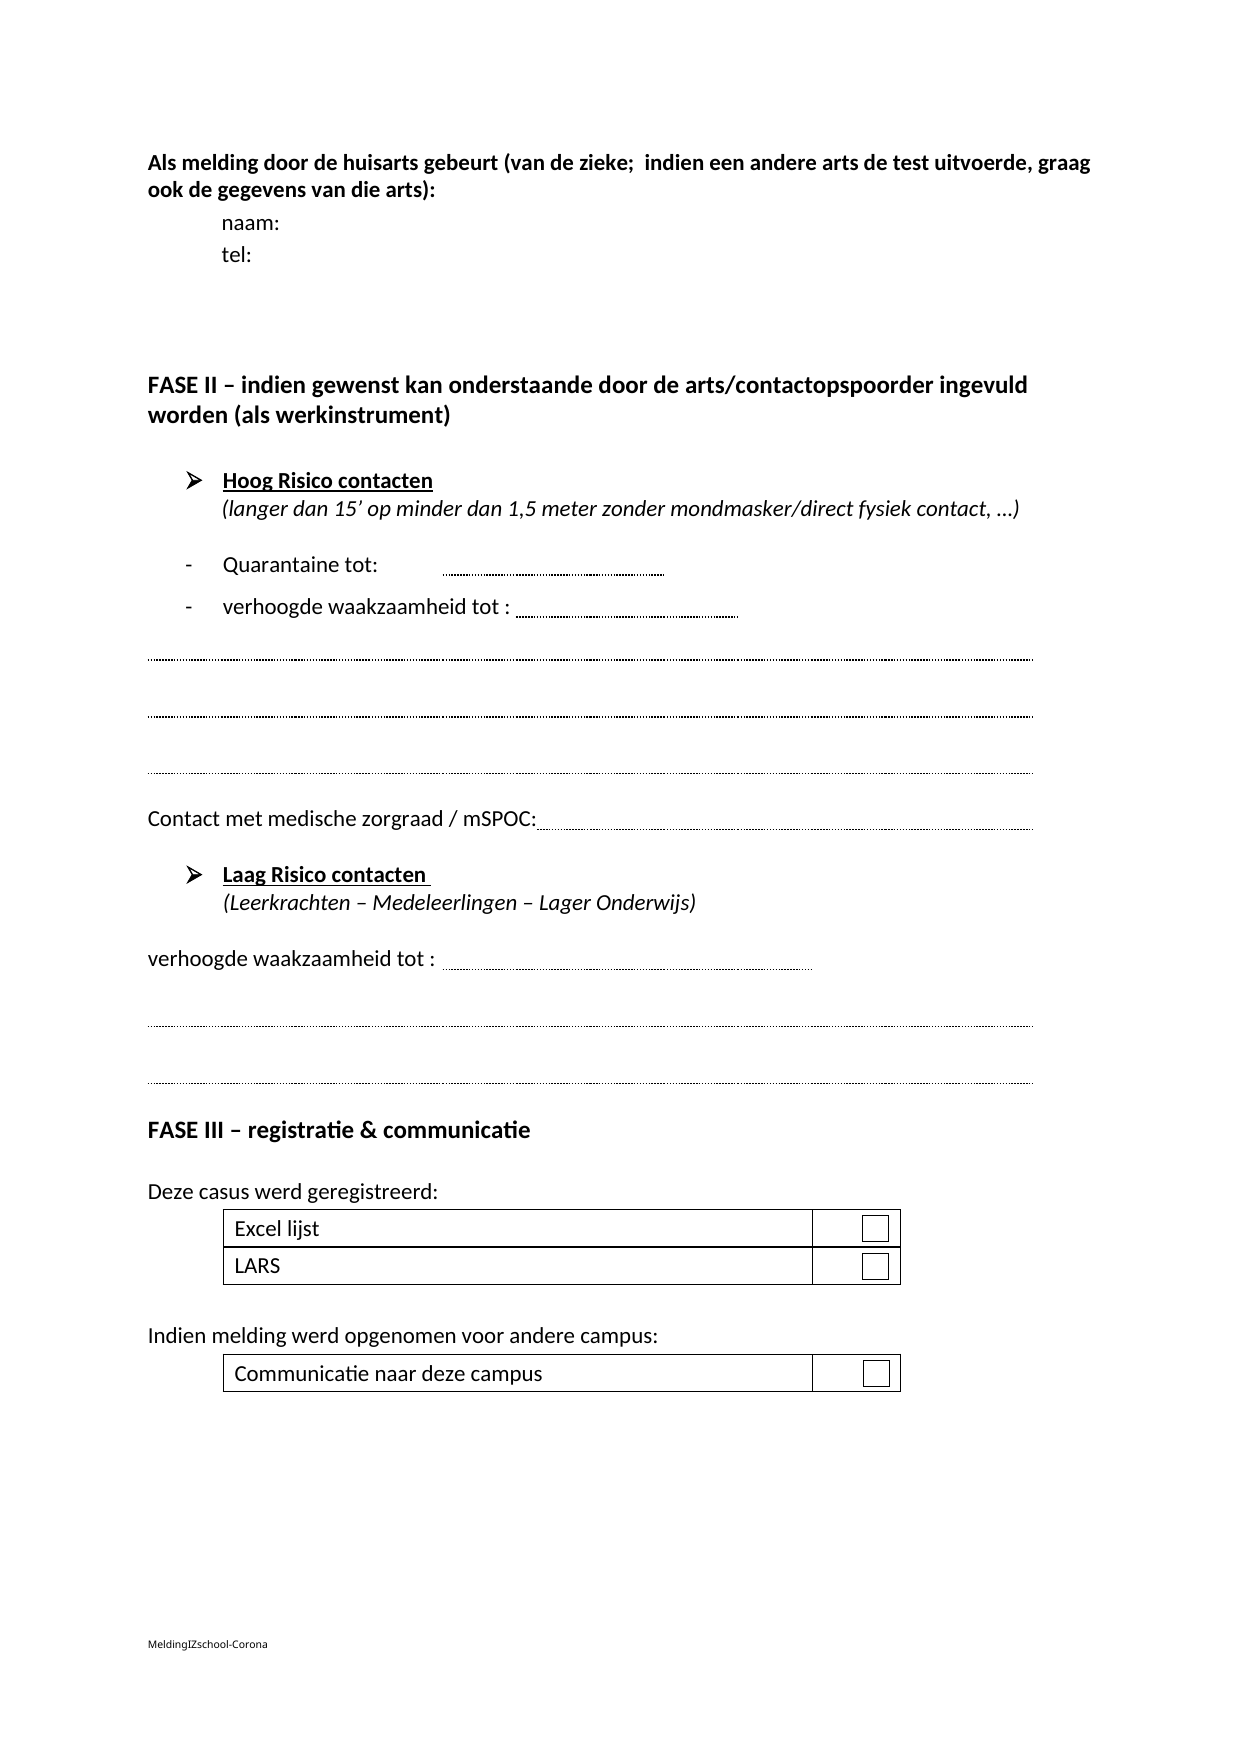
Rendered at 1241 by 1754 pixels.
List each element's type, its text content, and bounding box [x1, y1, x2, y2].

text Contact met medische zorgraad / mSPOC: [148, 804, 1093, 832]
text Indien melding werd opgenomen voor andere campus: [148, 1321, 1093, 1349]
text (langer dan 15’ op minder dan 1,5 meter zonder mondmasker/direct fysiek contact, …) [148, 494, 1093, 522]
text FASE II – indien gewenst kan onderstaande door de arts/contactopspoorder ingevuld worden (als werkinstrument) [148, 369, 1093, 430]
table_header Communicatie naar deze campus [224, 1355, 812, 1391]
table_header [813, 1210, 900, 1246]
text FASE III – registratie & communicatie [148, 1114, 1093, 1145]
table_cell LARS [224, 1248, 812, 1284]
table_header [813, 1355, 900, 1391]
text Deze casus werd geregistreerd: [148, 1177, 1093, 1205]
list Hoog Risico contacten [185, 466, 1093, 494]
list verhoogde waakzaamheid tot : [185, 592, 1093, 620]
list Quarantaine tot: [185, 550, 1093, 578]
text (Leerkrachten – Medeleerlingen – Lager Onderwijs) [223, 888, 1093, 917]
text verhoogde waakzaamheid tot : [148, 944, 1093, 973]
list Laag Risico contacten [185, 861, 1093, 888]
text tel: [148, 240, 1093, 268]
table_cell [813, 1248, 900, 1284]
text Als melding door de huisarts gebeurt (van de zieke; indien een andere arts de test uitvoerde, graag ook de gegevens van die arts): [148, 148, 1093, 204]
table_header Excel lijst [224, 1210, 812, 1246]
text naam: [148, 208, 1093, 236]
